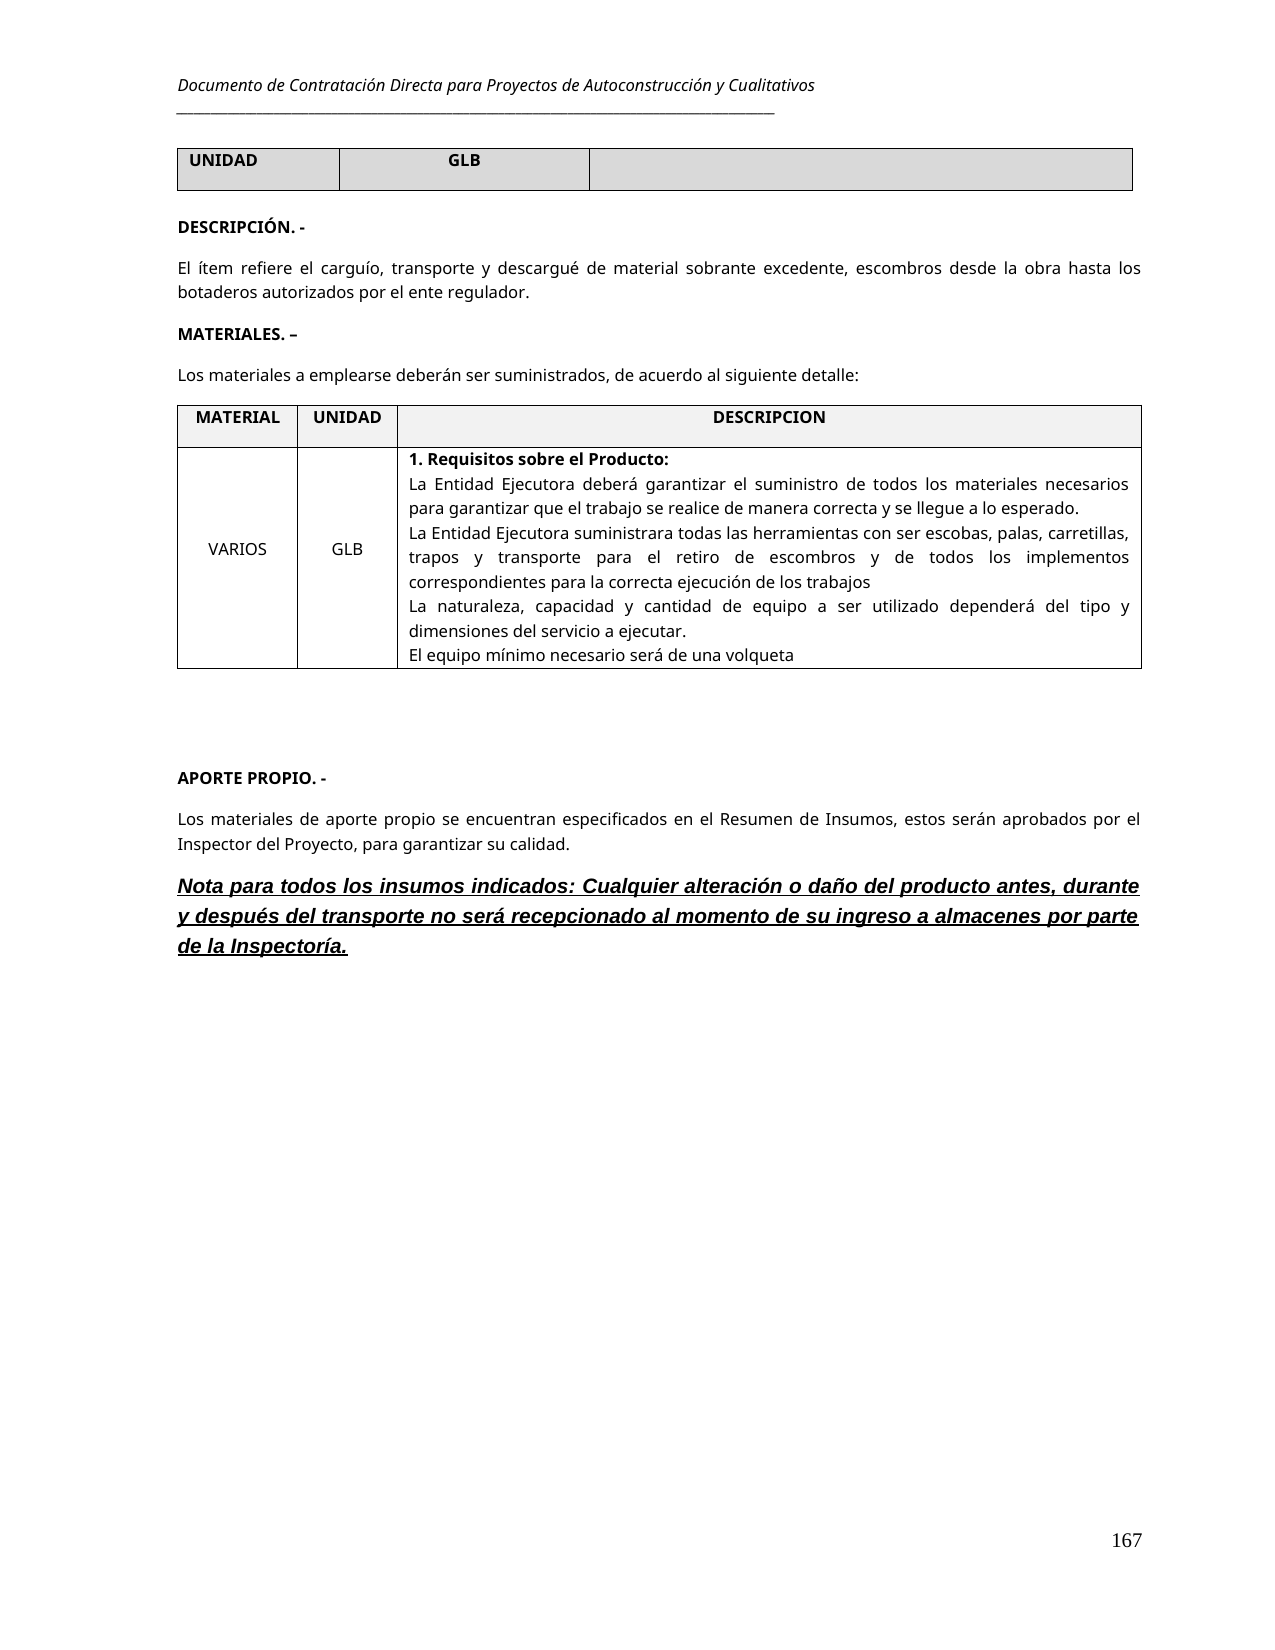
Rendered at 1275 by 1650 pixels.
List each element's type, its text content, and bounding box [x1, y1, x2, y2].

text Nota para todos los insumos indicados: Cualquier alteración o daño del producto antes, durante y después del transporte no será recepcionado al momento de su ingreso a almacenes por parte de la Inspectoría. [177, 874, 1142, 957]
text Los materiales a emplearse deberán ser suministrados, de acuerdo al siguiente detalle: [177, 363, 1142, 386]
text Los materiales de aporte propio se encuentran especificados en el Resumen de Insumos, estos serán aprobados por el Inspector del Proyecto, para garantizar su calidad. [177, 808, 1142, 855]
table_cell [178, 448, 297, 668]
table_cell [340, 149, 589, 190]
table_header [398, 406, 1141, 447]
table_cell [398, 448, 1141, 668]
text DESCRIPCIÓN. - [177, 216, 1142, 238]
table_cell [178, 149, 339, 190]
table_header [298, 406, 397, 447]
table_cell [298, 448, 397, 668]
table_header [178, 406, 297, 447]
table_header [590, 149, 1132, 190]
text MATERIALES. – [177, 322, 1142, 345]
text APORTE PROPIO. - [177, 767, 1142, 789]
text El ítem refiere el carguío, transporte y descargué de material sobrante excedente, escombros desde la obra hasta los botaderos autorizados por el ente regulador. [177, 257, 1142, 304]
